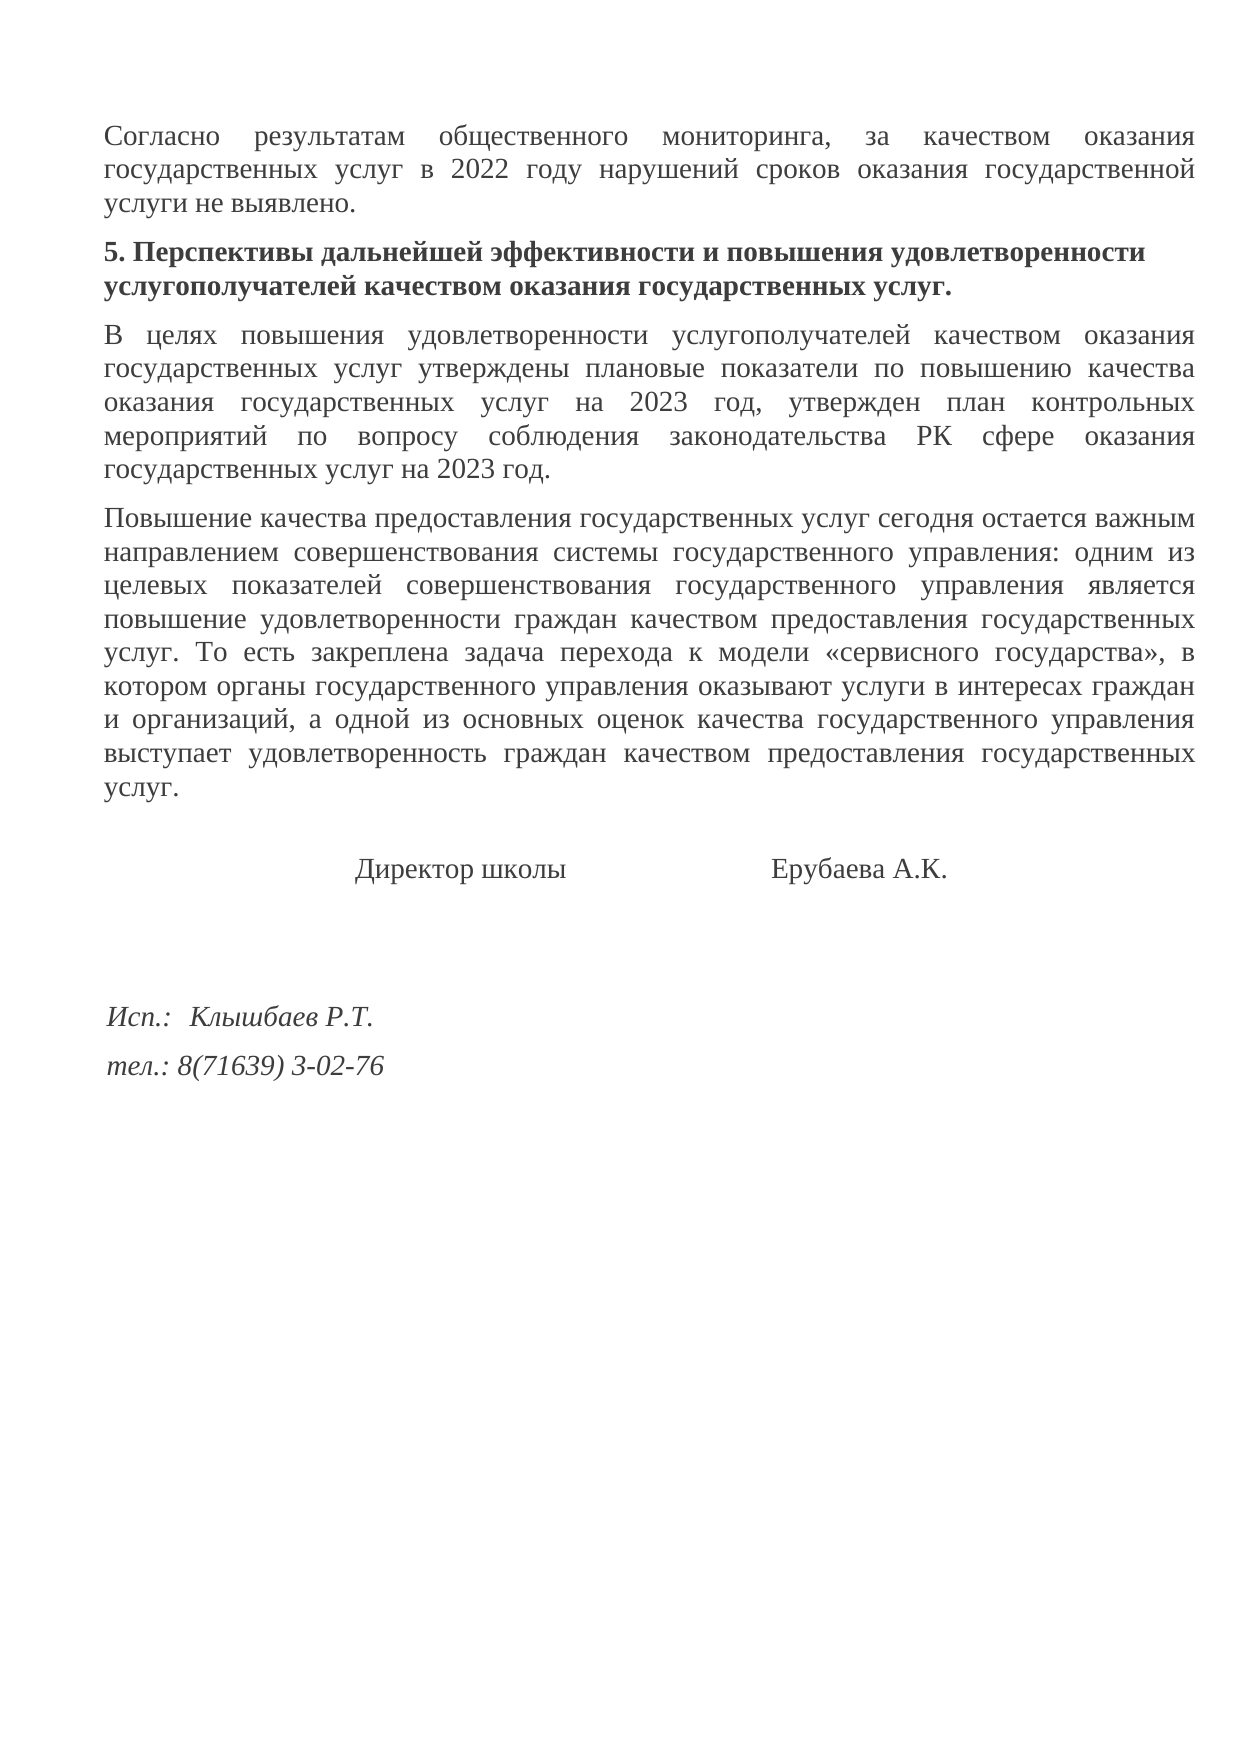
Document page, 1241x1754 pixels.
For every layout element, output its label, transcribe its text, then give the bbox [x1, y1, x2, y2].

text тел.: 8(71639) 3-02-76 [106, 1048, 1196, 1082]
text 5. Перспективы дальнейшей эффективности и повышения удовлетворенности услугополучателей качеством оказания государственных услуг. [103, 234, 1196, 301]
text Повышение качества предоставления государственных услуг сегодня остается важным направлением совершенствования системы государственного управления: одним из целевых показателей совершенствования государственного управления является повышение удовлетворенности граждан качеством предоставления государственных услуг. То есть закреплена задача перехода к модели «сервисного государства», в котором органы государственного управления оказывают услуги в интересах граждан и организаций, а одной из основных оценок качества государственного управления выступает удовлетворенность граждан качеством предоставления государственных услуг. [103, 500, 1196, 836]
text Согласно результатам общественного мониторинга, за качеством оказания государственных услуг в 2022 году нарушений сроков оказания государственной услуги не выявлено. [103, 118, 1196, 219]
text Исп.: Клышбаев Р.Т. [106, 999, 1196, 1032]
text Директор школы Ерубаева А.К. [106, 851, 1196, 885]
text В целях повышения удовлетворенности услугополучателей качеством оказания государственных услуг утверждены плановые показатели по повышению качества оказания государственных услуг на 2023 год, утвержден план контрольных мероприятий по вопросу соблюдения законодательства РК сфере оказания государственных услуг на 2023 год. [103, 317, 1196, 485]
